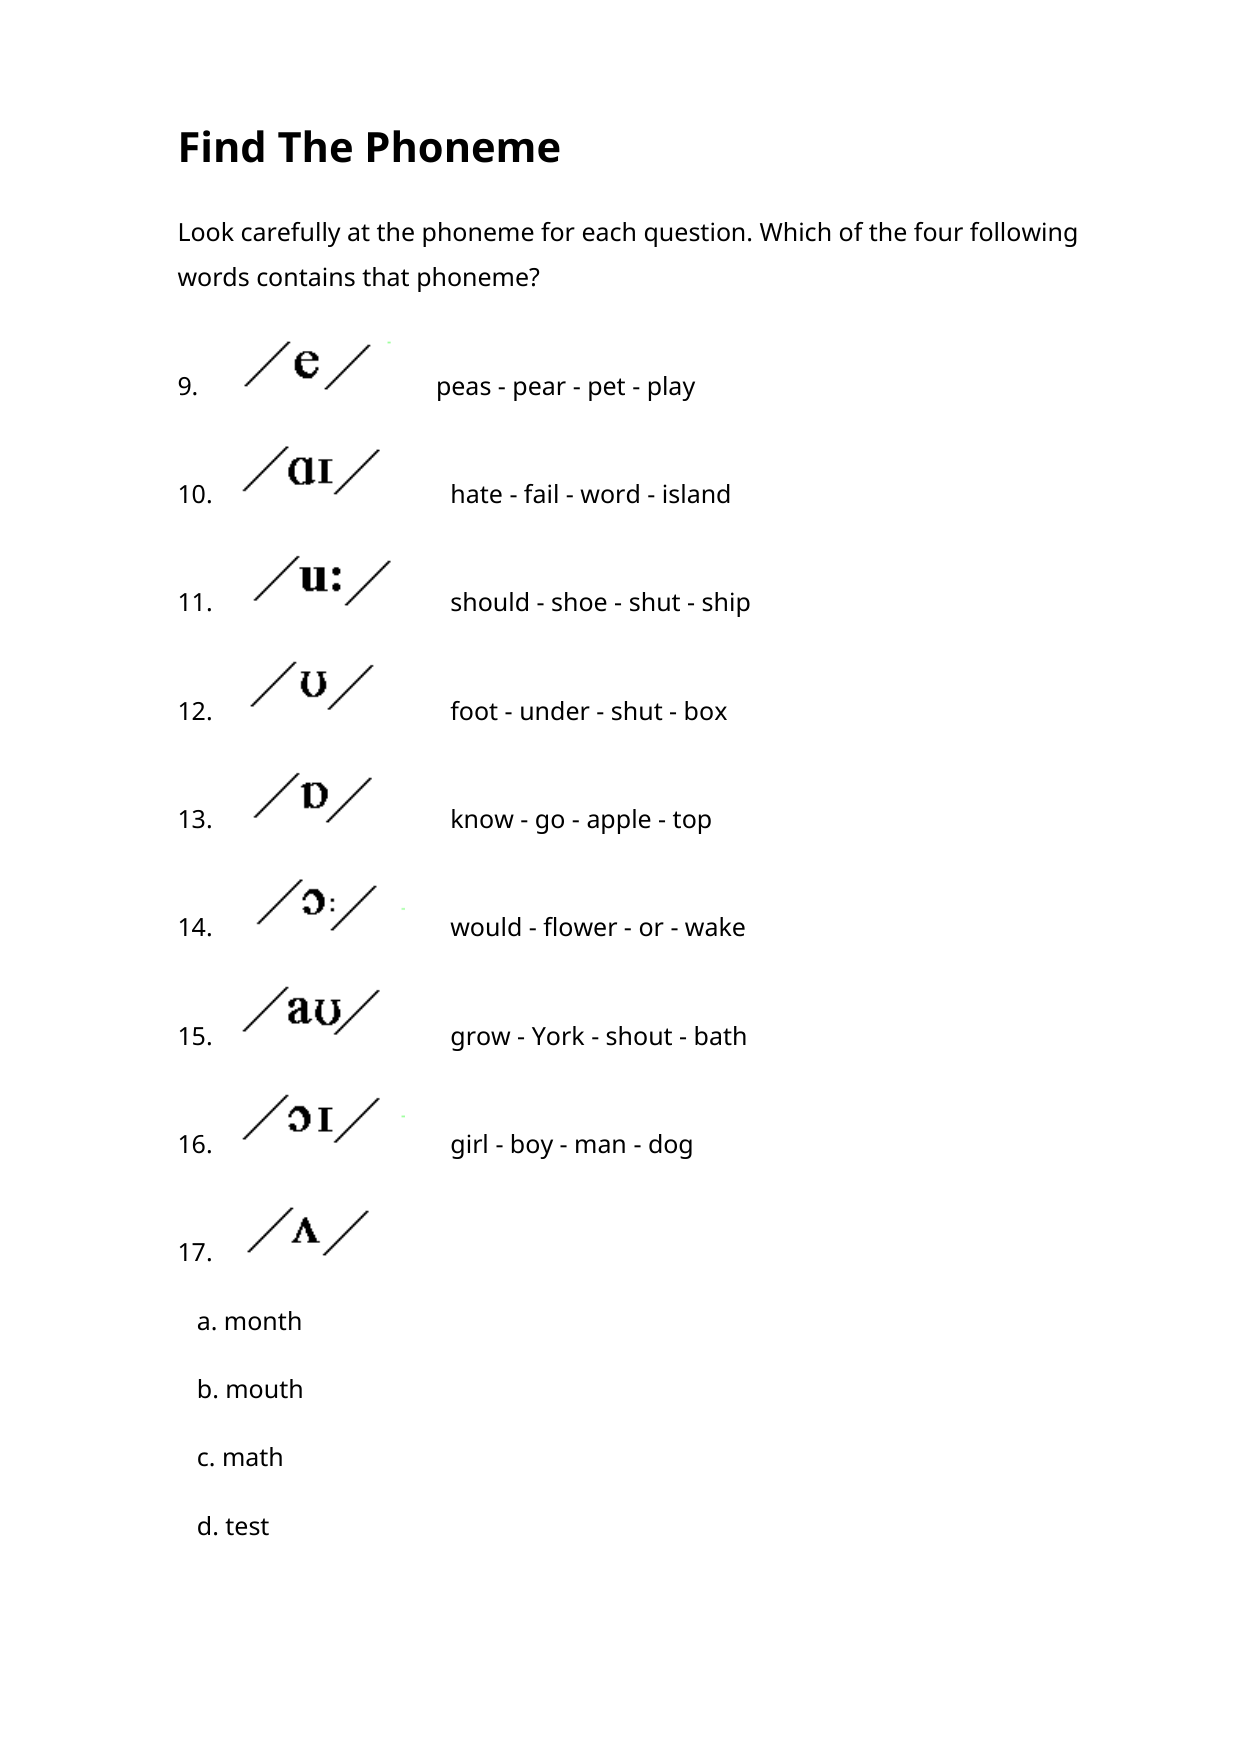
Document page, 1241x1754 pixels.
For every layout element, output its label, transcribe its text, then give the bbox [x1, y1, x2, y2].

picture [204, 323, 391, 396]
picture [218, 865, 405, 937]
text Find The Phoneme [177, 118, 1152, 175]
text 10. hate - fail - word - island [177, 432, 1152, 511]
picture [218, 1081, 405, 1154]
text a. month [177, 1303, 1152, 1337]
text d. test [177, 1508, 1152, 1542]
text Look carefully at the phoneme for each question. Which of the four following words contains that phoneme? [177, 204, 1152, 294]
picture [218, 648, 405, 721]
picture [218, 540, 405, 612]
text c. math [177, 1440, 1152, 1474]
picture [218, 973, 405, 1046]
text 15. grow - York - shout - bath [177, 973, 1152, 1052]
text 17. [177, 1190, 1152, 1269]
text 12. foot - under - shut - box [177, 648, 1152, 727]
text 13. know - go - apple - top [177, 757, 1152, 836]
text b. mouth [177, 1372, 1152, 1406]
text 11. should - shoe - shut - ship [177, 540, 1152, 619]
text 16. girl - boy - man - dog [177, 1082, 1152, 1161]
picture [218, 1190, 405, 1262]
text 14. would - flower - or - wake [177, 865, 1152, 944]
picture [218, 756, 405, 829]
text 9. peas - pear - pet - play [177, 323, 1152, 402]
picture [218, 431, 405, 504]
